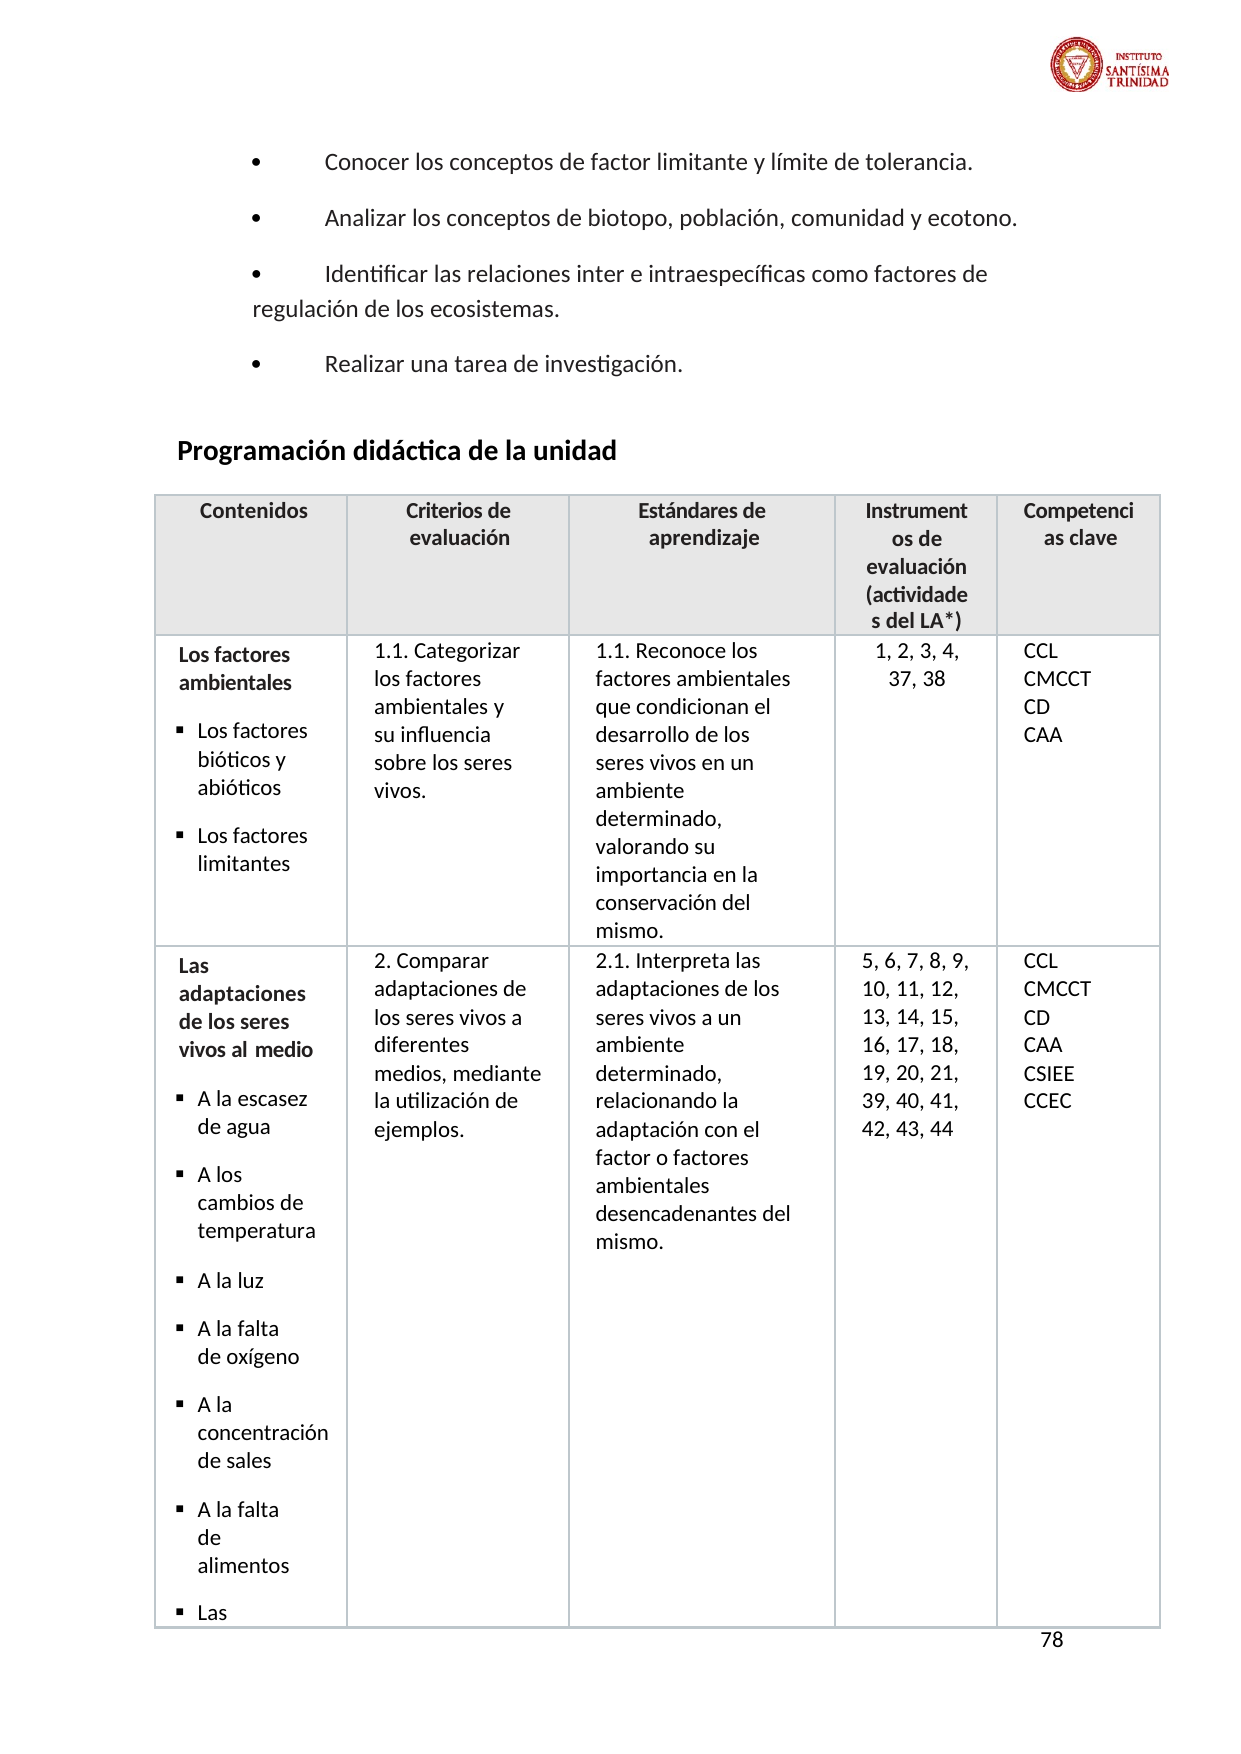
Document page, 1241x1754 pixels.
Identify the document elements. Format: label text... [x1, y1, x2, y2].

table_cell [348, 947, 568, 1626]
list Conocer los conceptos de factor limitante y límite de tolerancia. [252, 147, 1223, 177]
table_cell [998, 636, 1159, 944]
list Realizar una tarea de investigación. [252, 348, 1223, 379]
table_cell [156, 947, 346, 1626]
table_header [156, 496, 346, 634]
picture [1050, 36, 1169, 92]
list Identificar las relaciones inter e intraespecíficas como factores de regulación de los ecosistemas. [252, 258, 1097, 323]
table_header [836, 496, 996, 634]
list Analizar los conceptos de biotopo, población, comunidad y ecotono. [252, 202, 1223, 233]
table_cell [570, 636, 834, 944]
subtitle Programación didáctica de la unidad [177, 432, 1223, 468]
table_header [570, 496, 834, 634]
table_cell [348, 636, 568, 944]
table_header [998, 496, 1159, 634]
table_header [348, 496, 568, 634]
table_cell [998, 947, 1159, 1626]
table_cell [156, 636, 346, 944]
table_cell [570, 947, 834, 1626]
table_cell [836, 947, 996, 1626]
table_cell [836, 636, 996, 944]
